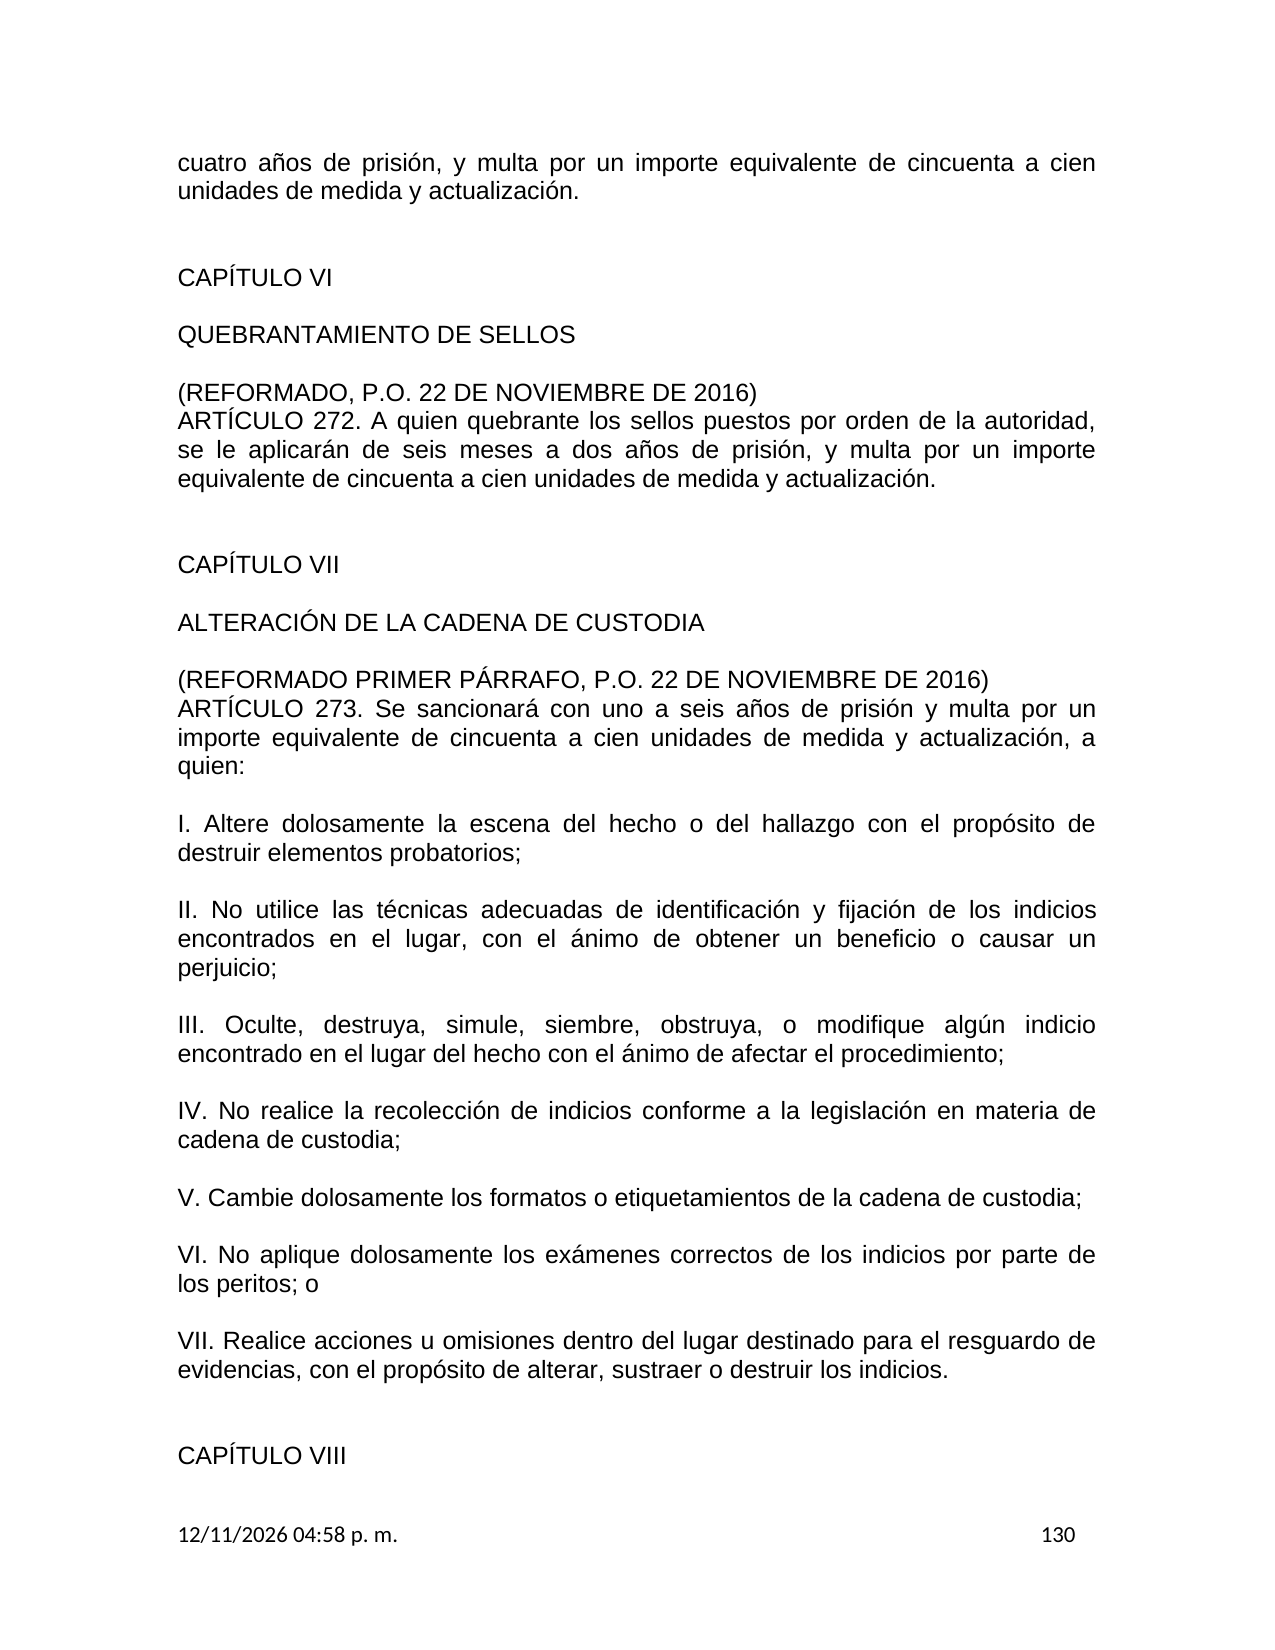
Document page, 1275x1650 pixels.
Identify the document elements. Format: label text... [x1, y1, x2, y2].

text III. Oculte, destruya, simule, siembre, obstruya, o modifique algún indicio encontrado en el lugar del hecho con el ánimo de afectar el procedimiento; [177, 1010, 1098, 1068]
text I. Altere dolosamente la escena del hecho o del hallazgo con el propósito de destruir elementos probatorios; [177, 809, 1098, 866]
text (REFORMADO, P.O. 22 DE NOVIEMBRE DE 2016) [177, 378, 1098, 406]
text CAPÍTULO VIII [177, 1441, 1098, 1470]
text II. No utilice las técnicas adecuadas de identificación y fijación de los indicios encontrados en el lugar, con el ánimo de obtener un beneficio o causar un perjuicio; [177, 895, 1098, 981]
text CAPÍTULO VI [177, 263, 1098, 291]
text CAPÍTULO VII [177, 550, 1098, 579]
text ARTÍCULO 273. Se sancionará con uno a seis años de prisión y multa por un importe equivalente de cincuenta a cien unidades de medida y actualización, a quien: [177, 694, 1098, 780]
text (REFORMADO PRIMER PÁRRAFO, P.O. 22 DE NOVIEMBRE DE 2016) [177, 665, 1098, 694]
text ARTÍCULO 272. A quien quebrante los sellos puestos por orden de la autoridad, se le aplicarán de seis meses a dos años de prisión, y multa por un importe equivalente de cincuenta a cien unidades de medida y actualización. [177, 406, 1098, 493]
text IV. No realice la recolección de indicios conforme a la legislación en materia de cadena de custodia; [177, 1096, 1098, 1154]
text ALTERACIÓN DE LA CADENA DE CUSTODIA [177, 608, 1098, 636]
text VI. No aplique dolosamente los exámenes correctos de los indicios por parte de los peritos; o [177, 1240, 1098, 1298]
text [177, 148, 1098, 205]
text V. Cambie dolosamente los formatos o etiquetamientos de la cadena de custodia; [177, 1183, 1098, 1211]
text QUEBRANTAMIENTO DE SELLOS [177, 320, 1098, 349]
text VII. Realice acciones u omisiones dentro del lugar destinado para el resguardo de evidencias, con el propósito de alterar, sustraer o destruir los indicios. [177, 1326, 1098, 1384]
